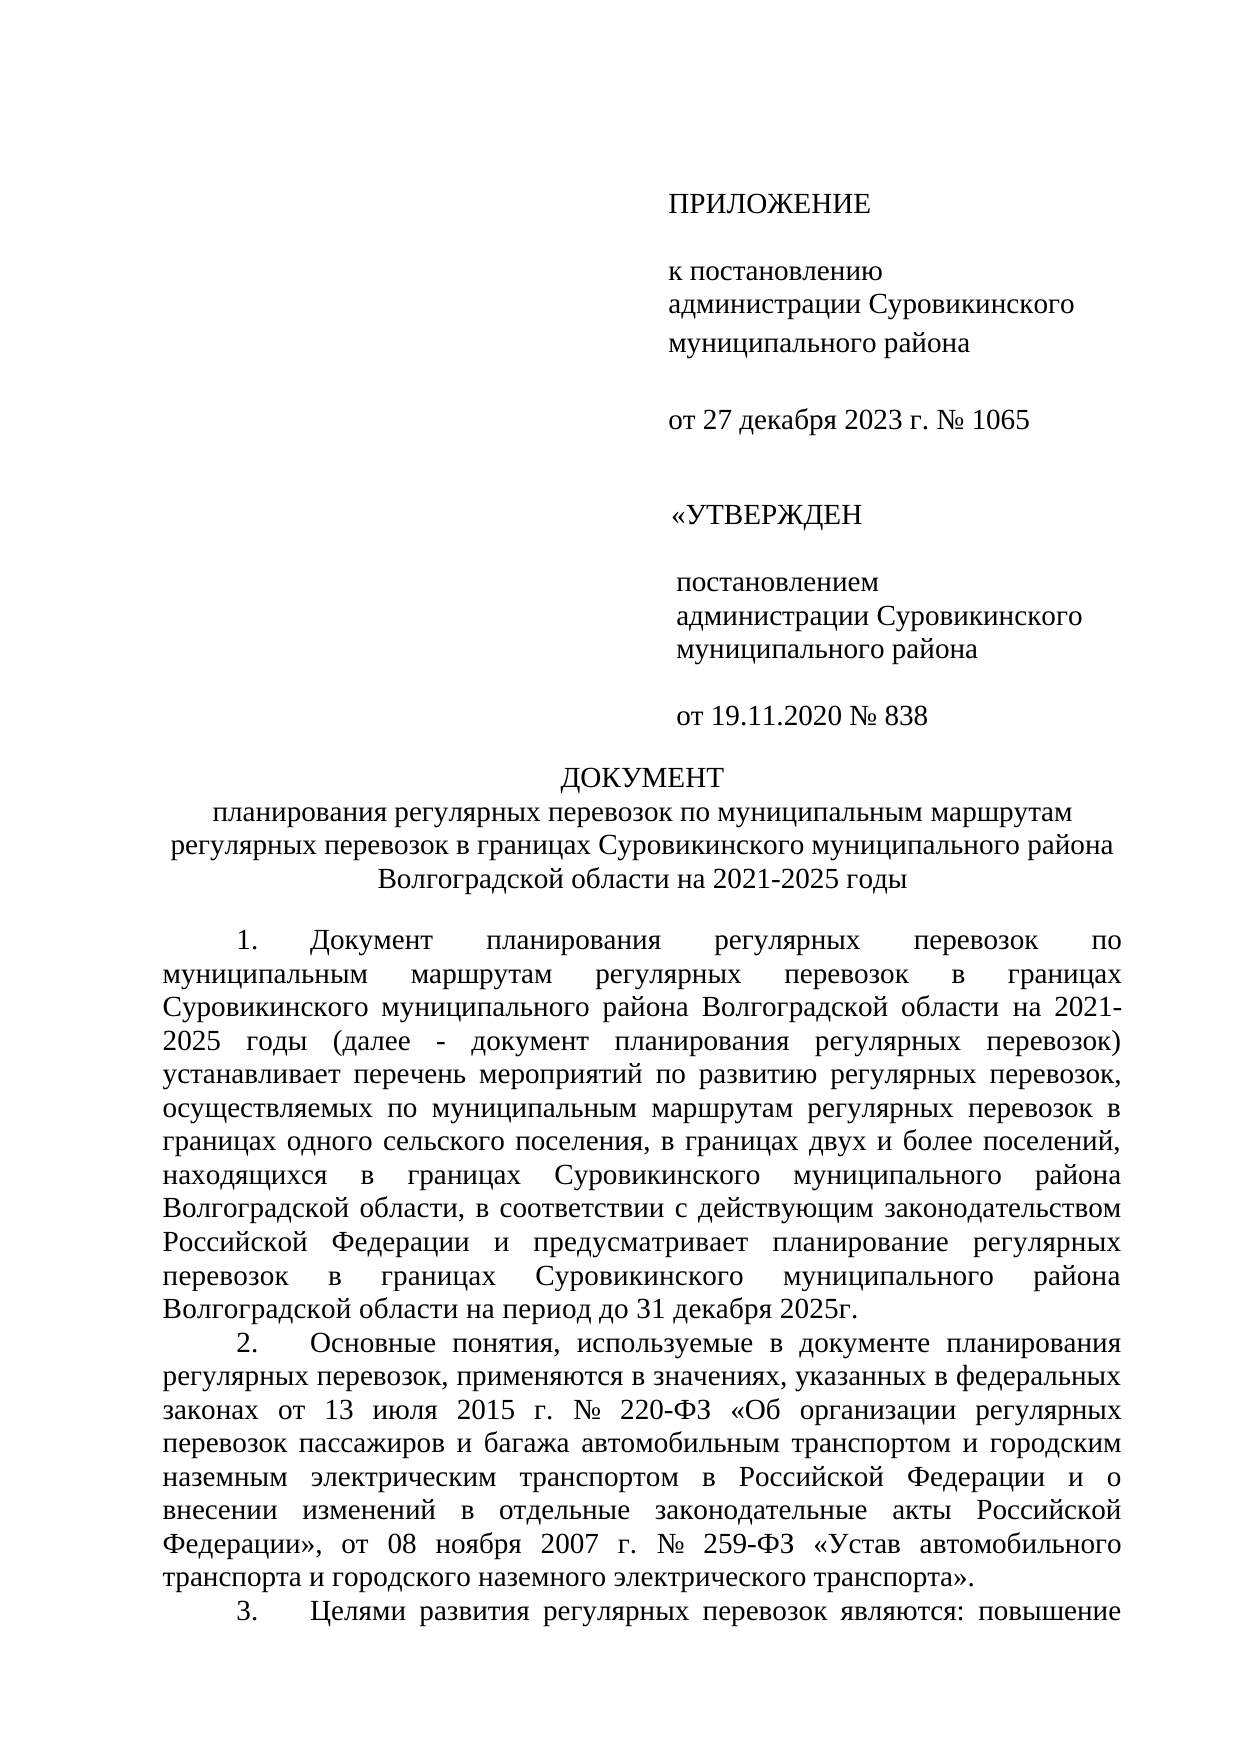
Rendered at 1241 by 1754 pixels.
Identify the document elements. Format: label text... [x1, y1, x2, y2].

table_cell «УТВЕРЖДЕН постановлением администрации Суровикинского муниципального района [158, 497, 1118, 698]
list Основные понятия, используемые в документе планирования регулярных перевозок, применяются в значениях, указанных в федеральных законах от 13 июля 2015 г. № 220-ФЗ «Об организации регулярных перевозок пассажиров и багажа автомобильным транспортом и городским наземным электрическим транспортом в Российской Федерации и о внесении изменений в отдельные законодательные акты Российской Федерации», от 08 ноября 2007 г. № 259-ФЗ «Устав автомобильного транспорта и городского наземного электрического транспорта». [162, 1325, 1122, 1593]
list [162, 1593, 1122, 1627]
text планирования регулярных перевозок по муниципальным маршрутам регулярных перевозок в границах Суровикинского муниципального района Волгоградской области на 2021-2025 годы [162, 794, 1122, 894]
list Документ планирования регулярных перевозок по муниципальным маршрутам регулярных перевозок в границах Суровикинского муниципального района Волгоградской области на 2021-2025 годы (далее - документ планирования регулярных перевозок) устанавливает перечень мероприятий по развитию регулярных перевозок, осуществляемых по муниципальным маршрутам регулярных перевозок в границах одного сельского поселения, в границах двух и более поселений, находящихся в границах Суровикинского муниципального района Волгоградской области, в соответствии с действующим законодательством Российской Федерации и предусматривает планирование регулярных перевозок в границах Суровикинского муниципального района Волгоградской области на период до 31 декабря 2025г. [162, 922, 1122, 1325]
table_header [158, 186, 1118, 497]
text ДОКУМЕНТ [162, 760, 1122, 794]
table_cell от 19.11.2020 № 838 [158, 699, 1122, 732]
